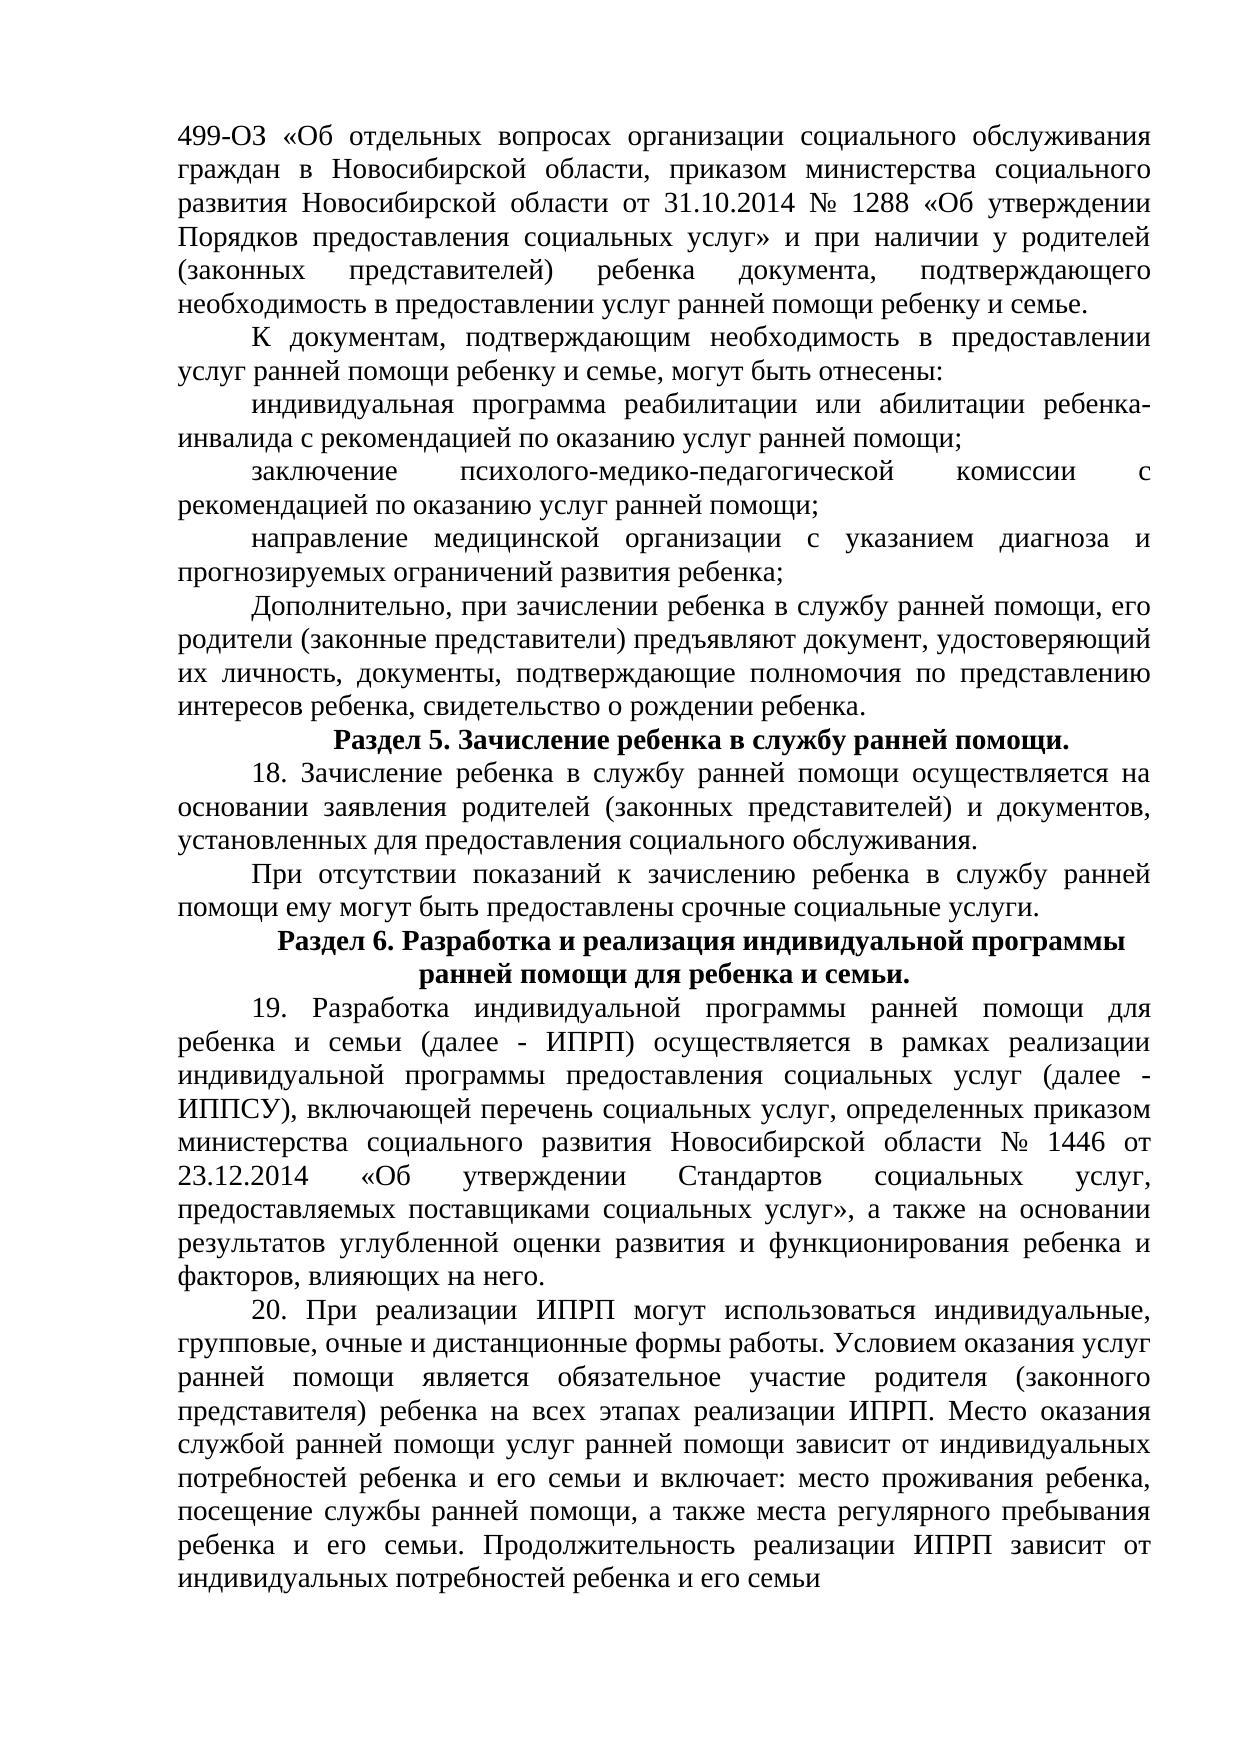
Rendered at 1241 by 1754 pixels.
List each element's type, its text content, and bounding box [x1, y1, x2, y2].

text Дополнительно, при зачислении ребенка в службу ранней помощи, его родители (законные представители) предъявляют документ, удостоверяющий их личность, документы, подтверждающие полномочия по представлению интересов ребенка, свидетельство о рождении ребенка. [177, 588, 1152, 722]
text 19. Разработка индивидуальной программы ранней помощи для ребенка и семьи (далее - ИПРП) осуществляется в рамках реализации индивидуальной программы предоставления социальных услуг (далее - ИППСУ), включающей перечень социальных услуг, определенных приказом министерства социального развития Новосибирской области № 1446 от 23.12.2014 «Об утверждении Стандартов социальных услуг, предоставляемых поставщиками социальных услуг», а также на основании результатов углубленной оценки развития и функционирования ребенка и факторов, влияющих на него. [177, 990, 1152, 1292]
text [177, 118, 1152, 319]
text заключение психолого-медико-педагогической комиссии с рекомендацией по оказанию услуг ранней помощи; [177, 453, 1152, 521]
text Раздел 5. Зачисление ребенка в службу ранней помощи. [177, 722, 1152, 755]
text индивидуальная программа реабилитации или абилитации ребенка- инвалида с рекомендацией по оказанию услуг ранней помощи; [177, 386, 1152, 453]
text Раздел 6. Разработка и реализация индивидуальной программы ранней помощи для ребенка и семьи. [177, 923, 1152, 990]
text При отсутствии показаний к зачислению ребенка в службу ранней помощи ему могут быть предоставлены срочные социальные услуги. [177, 856, 1152, 923]
text направление медицинской организации с указанием диагноза и прогнозируемых ограничений развития ребенка; [177, 521, 1152, 588]
text 20. При реализации ИПРП могут использоваться индивидуальные, групповые, очные и дистанционные формы работы. Условием оказания услуг ранней помощи является обязательное участие родителя (законного представителя) ребенка на всех этапах реализации ИПРП. Место оказания службой ранней помощи услуг ранней помощи зависит от индивидуальных потребностей ребенка и его семьи и включает: место проживания ребенка, посещение службы ранней помощи, а также места регулярного пребывания ребенка и его семьи. Продолжительность реализации ИПРП зависит от индивидуальных потребностей ребенка и его семьи [177, 1292, 1152, 1594]
text 18. Зачисление ребенка в службу ранней помощи осуществляется на основании заявления родителей (законных представителей) и документов, установленных для предоставления социального обслуживания. [177, 755, 1152, 856]
text К документам, подтверждающим необходимость в предоставлении услуг ранней помощи ребенку и семье, могут быть отнесены: [177, 319, 1152, 386]
